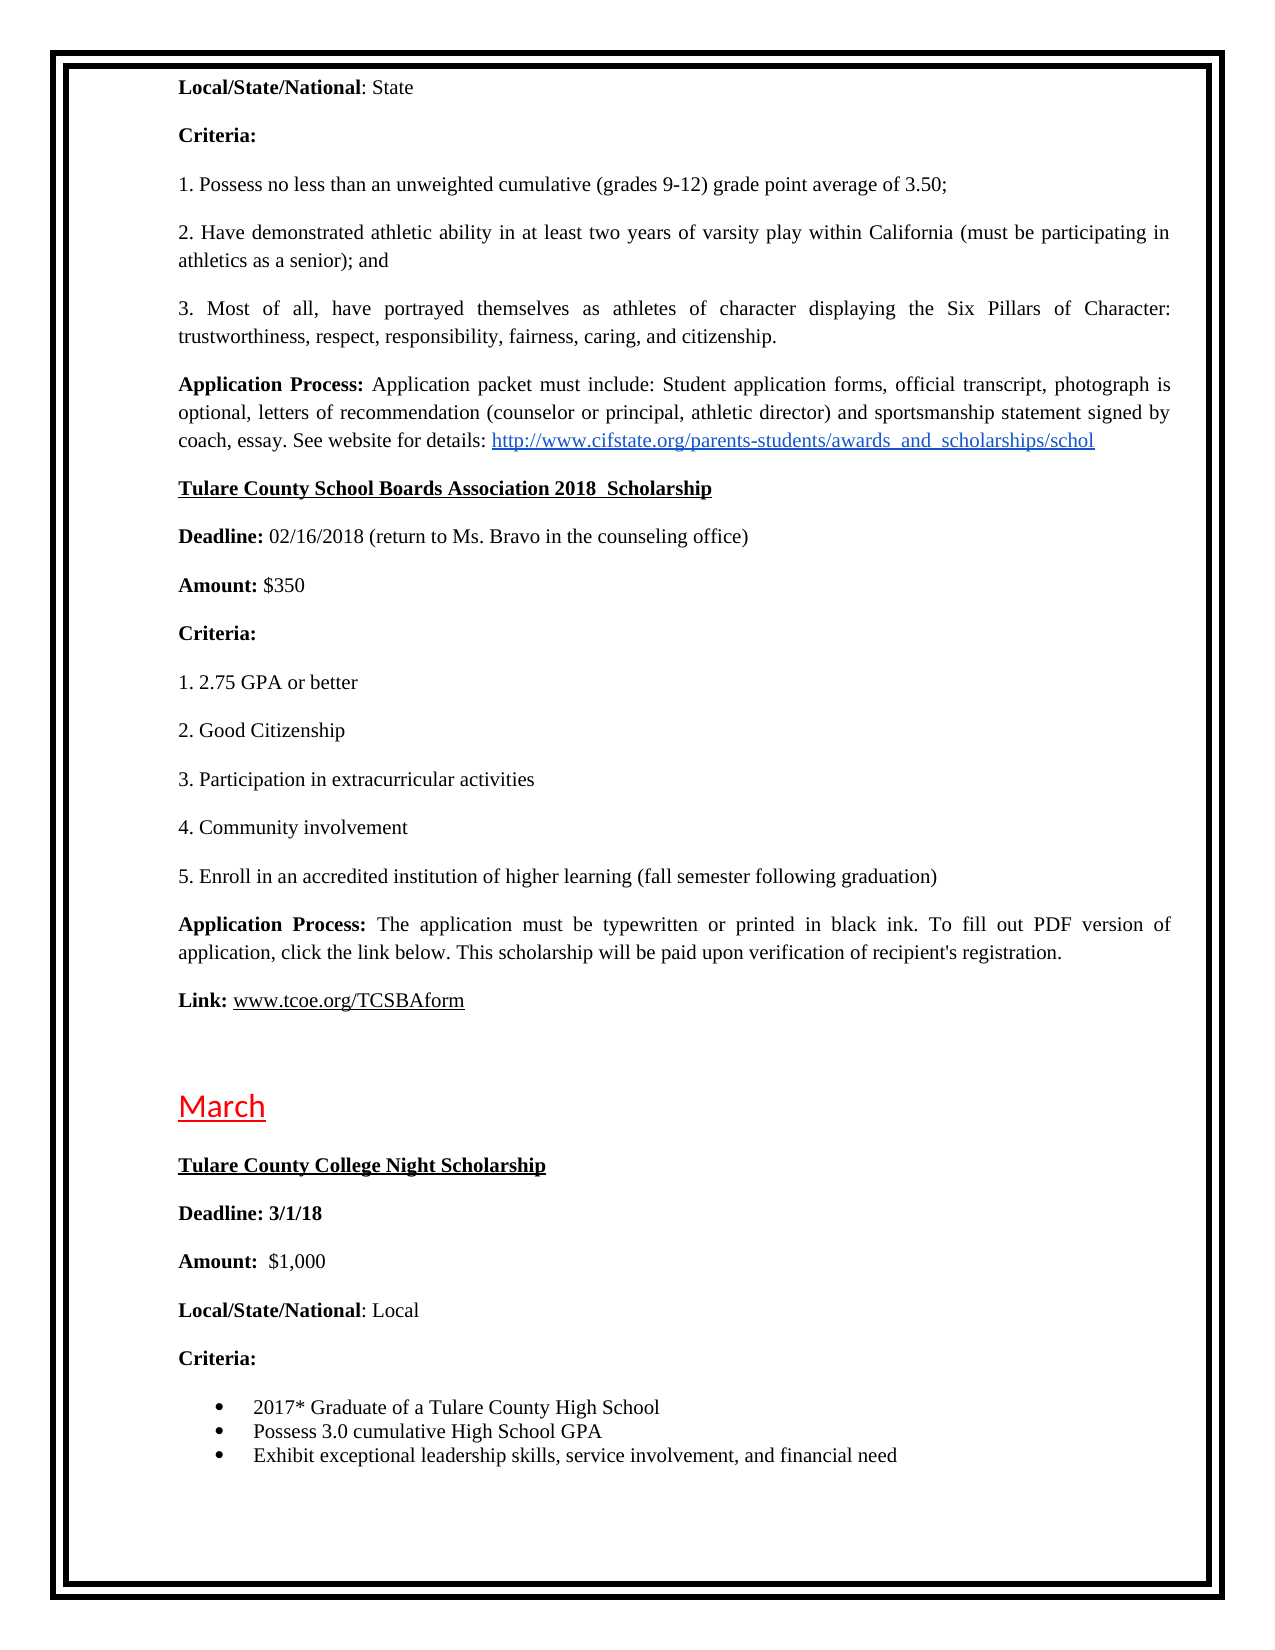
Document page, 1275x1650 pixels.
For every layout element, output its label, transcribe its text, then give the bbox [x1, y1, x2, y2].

text Deadline: 02/16/2018 (return to Ms. Bravo in the counseling office) [178, 524, 1172, 548]
text 3. Most of all, have portrayed themselves as athletes of character displaying the Six Pillars of Character: trustworthiness, respect, responsibility, fairness, caring, and citizenship. [178, 296, 1172, 348]
text Criteria: [178, 1346, 1172, 1370]
text 4. Community involvement [178, 815, 1172, 839]
text 1. 2.75 GPA or better [178, 670, 1172, 694]
text Amount: $1,000 [178, 1249, 1172, 1273]
text Deadline: 3/1/18 [178, 1201, 1172, 1225]
list 2017* Graduate of a Tulare County High School [216, 1395, 1172, 1419]
text 5. Enroll in an accredited institution of higher learning (fall semester following graduation) [178, 863, 1172, 888]
text March [178, 1085, 1172, 1126]
text Amount: $350 [178, 573, 1172, 597]
text 1. Possess no less than an unweighted cumulative (grades 9-12) grade point average of 3.50; [178, 172, 1172, 196]
text Link: www.tcoe.org/TCSBAform [178, 988, 1172, 1012]
text Criteria: [178, 621, 1172, 645]
list Exhibit exceptional leadership skills, service involvement, and financial need [216, 1443, 1172, 1467]
text 3. Participation in extracurricular activities [178, 767, 1172, 791]
text Local/State/National: Local [178, 1298, 1172, 1322]
text Local/State/National: State [178, 75, 1172, 99]
text Criteria: [178, 123, 1172, 147]
text 2. Have demonstrated athletic ability in at least two years of varsity play within California (must be participating in athletics as a senior); and [178, 220, 1172, 272]
text Application Process: Application packet must include: Student application forms, official transcript, photograph is optional, letters of recommendation (counselor or principal, athletic director) and sportsmanship statement signed by coach, essay. See website for details: http://www.cifstate.org/parents-students/awards_and_scholarships/schol [178, 372, 1172, 452]
text 2. Good Citizenship [178, 718, 1172, 742]
text Tulare County School Boards Association 2018 Scholarship [178, 476, 1172, 500]
text Application Process: The application must be typewritten or printed in black ink. To fill out PDF version of application, click the link below. This scholarship will be paid upon verification of recipient's registration. [178, 912, 1172, 964]
list Possess 3.0 cumulative High School GPA [216, 1419, 1172, 1443]
text Tulare County College Night Scholarship [178, 1152, 1172, 1177]
